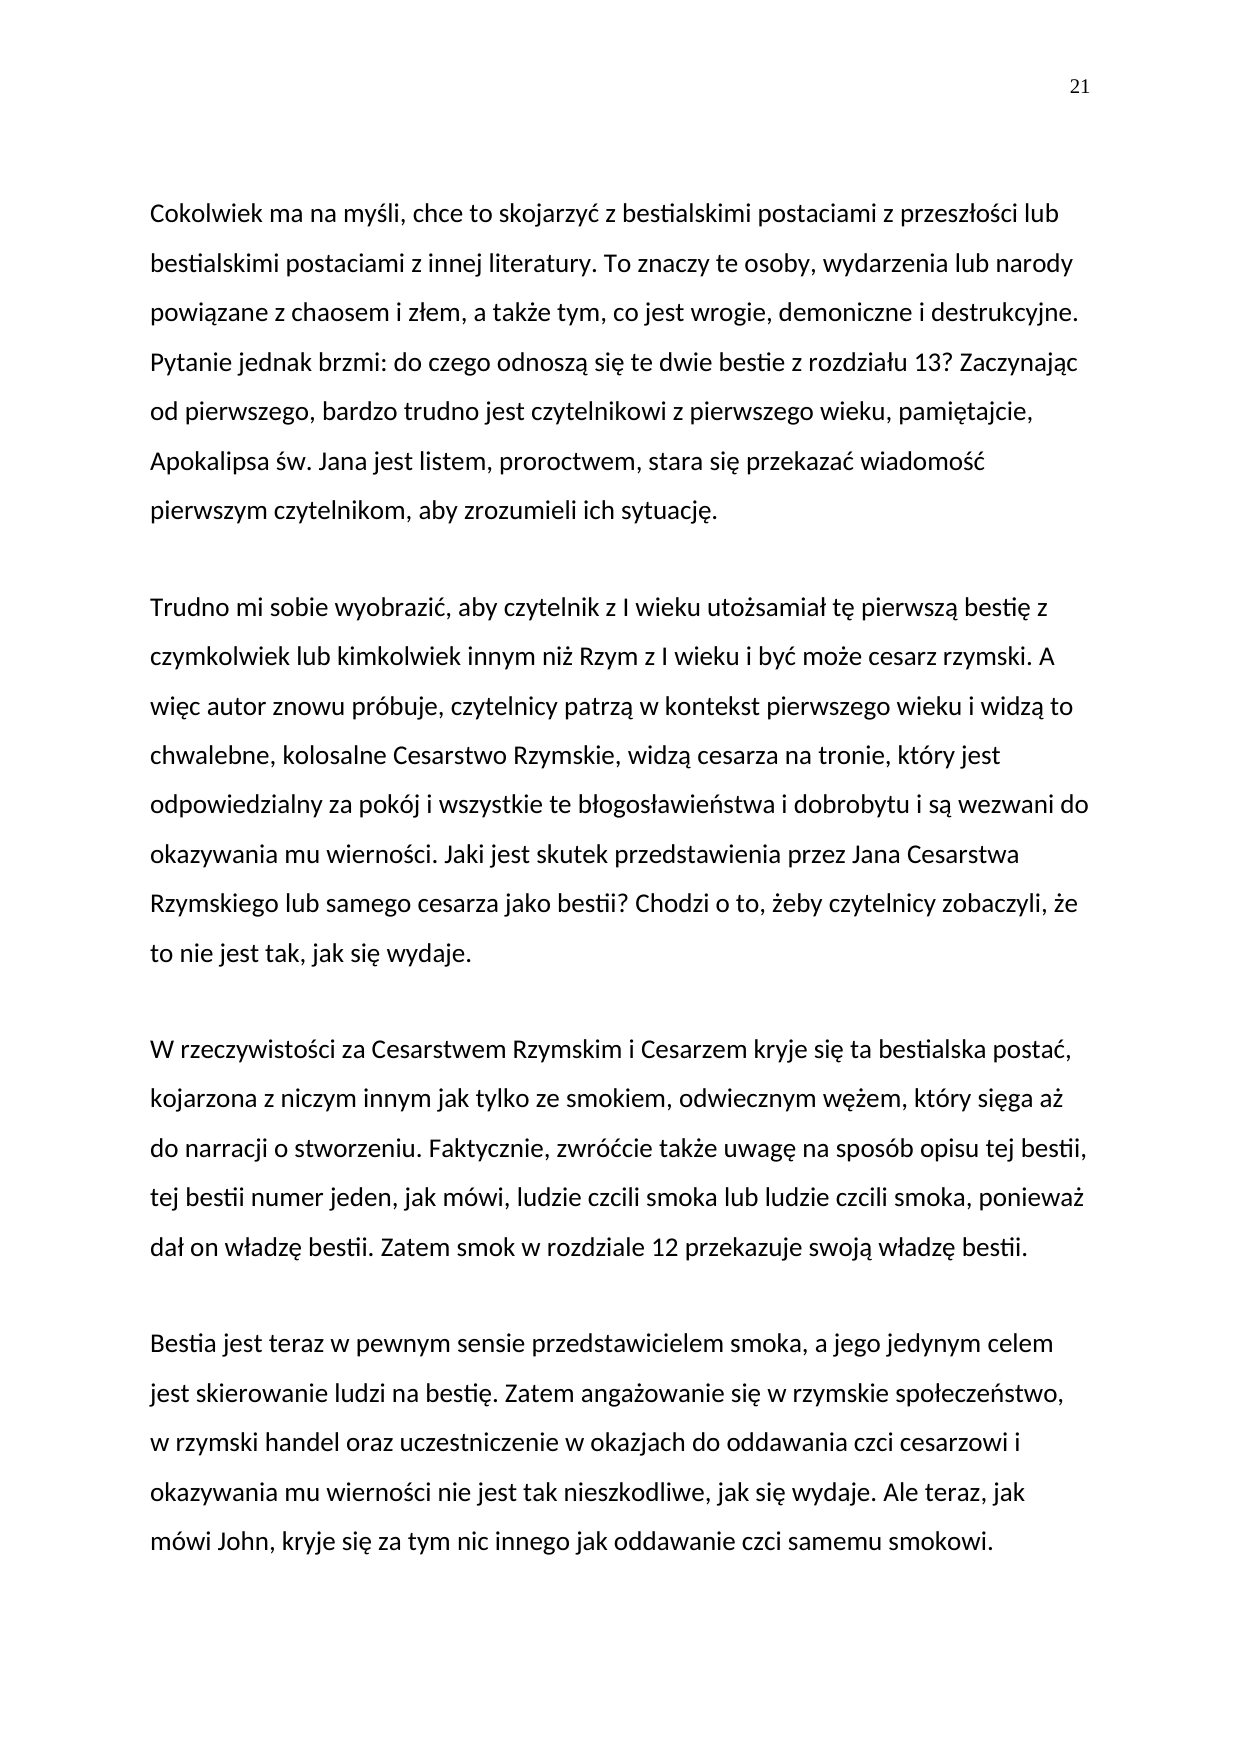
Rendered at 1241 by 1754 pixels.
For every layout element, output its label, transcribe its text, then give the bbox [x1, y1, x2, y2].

text Trudno mi sobie wyobrazić, aby czytelnik z I wieku utożsamiał tę pierwszą bestię z czymkolwiek lub kimkolwiek innym niż Rzym z I wieku i być może cesarz rzymski. A więc autor znowu próbuje, czytelnicy patrzą w kontekst pierwszego wieku i widzą to chwalebne, kolosalne Cesarstwo Rzymskie, widzą cesarza na tronie, który jest odpowiedzialny za pokój i wszystkie te błogosławieństwa i dobrobytu i są wezwani do okazywania mu wierności. Jaki jest skutek przedstawienia przez Jana Cesarstwa Rzymskiego lub samego cesarza jako bestii? Chodzi o to, żeby czytelnicy zobaczyli, że to nie jest tak, jak się wydaje. [150, 590, 1090, 969]
text Bestia jest teraz w pewnym sensie przedstawicielem smoka, a jego jedynym celem jest skierowanie ludzi na bestię. Zatem angażowanie się w rzymskie społeczeństwo, w rzymski handel oraz uczestniczenie w okazjach do oddawania czci cesarzowi i okazywania mu wierności nie jest tak nieszkodliwe, jak się wydaje. Ale teraz, jak mówi John, kryje się za tym nic innego jak oddawanie czci samemu smokowi. [150, 1326, 1090, 1557]
text Cokolwiek ma na myśli, chce to skojarzyć z bestialskimi postaciami z przeszłości lub bestialskimi postaciami z innej literatury. To znaczy te osoby, wydarzenia lub narody powiązane z chaosem i złem, a także tym, co jest wrogie, demoniczne i destrukcyjne. Pytanie jednak brzmi: do czego odnoszą się te dwie bestie z rozdziału 13? Zaczynając od pierwszego, bardzo trudno jest czytelnikowi z pierwszego wieku, pamiętajcie, Apokalipsa św. Jana jest listem, proroctwem, stara się przekazać wiadomość pierwszym czytelnikom, aby zrozumieli ich sytuację. [150, 197, 1090, 527]
text W rzeczywistości za Cesarstwem Rzymskim i Cesarzem kryje się ta bestialska postać, kojarzona z niczym innym jak tylko ze smokiem, odwiecznym wężem, który sięga aż do narracji o stworzeniu. Faktycznie, zwróćcie także uwagę na sposób opisu tej bestii, tej bestii numer jeden, jak mówi, ludzie czcili smoka lub ludzie czcili smoka, ponieważ dał on władzę bestii. Zatem smok w rozdziale 12 przekazuje swoją władzę bestii. [150, 1032, 1090, 1263]
